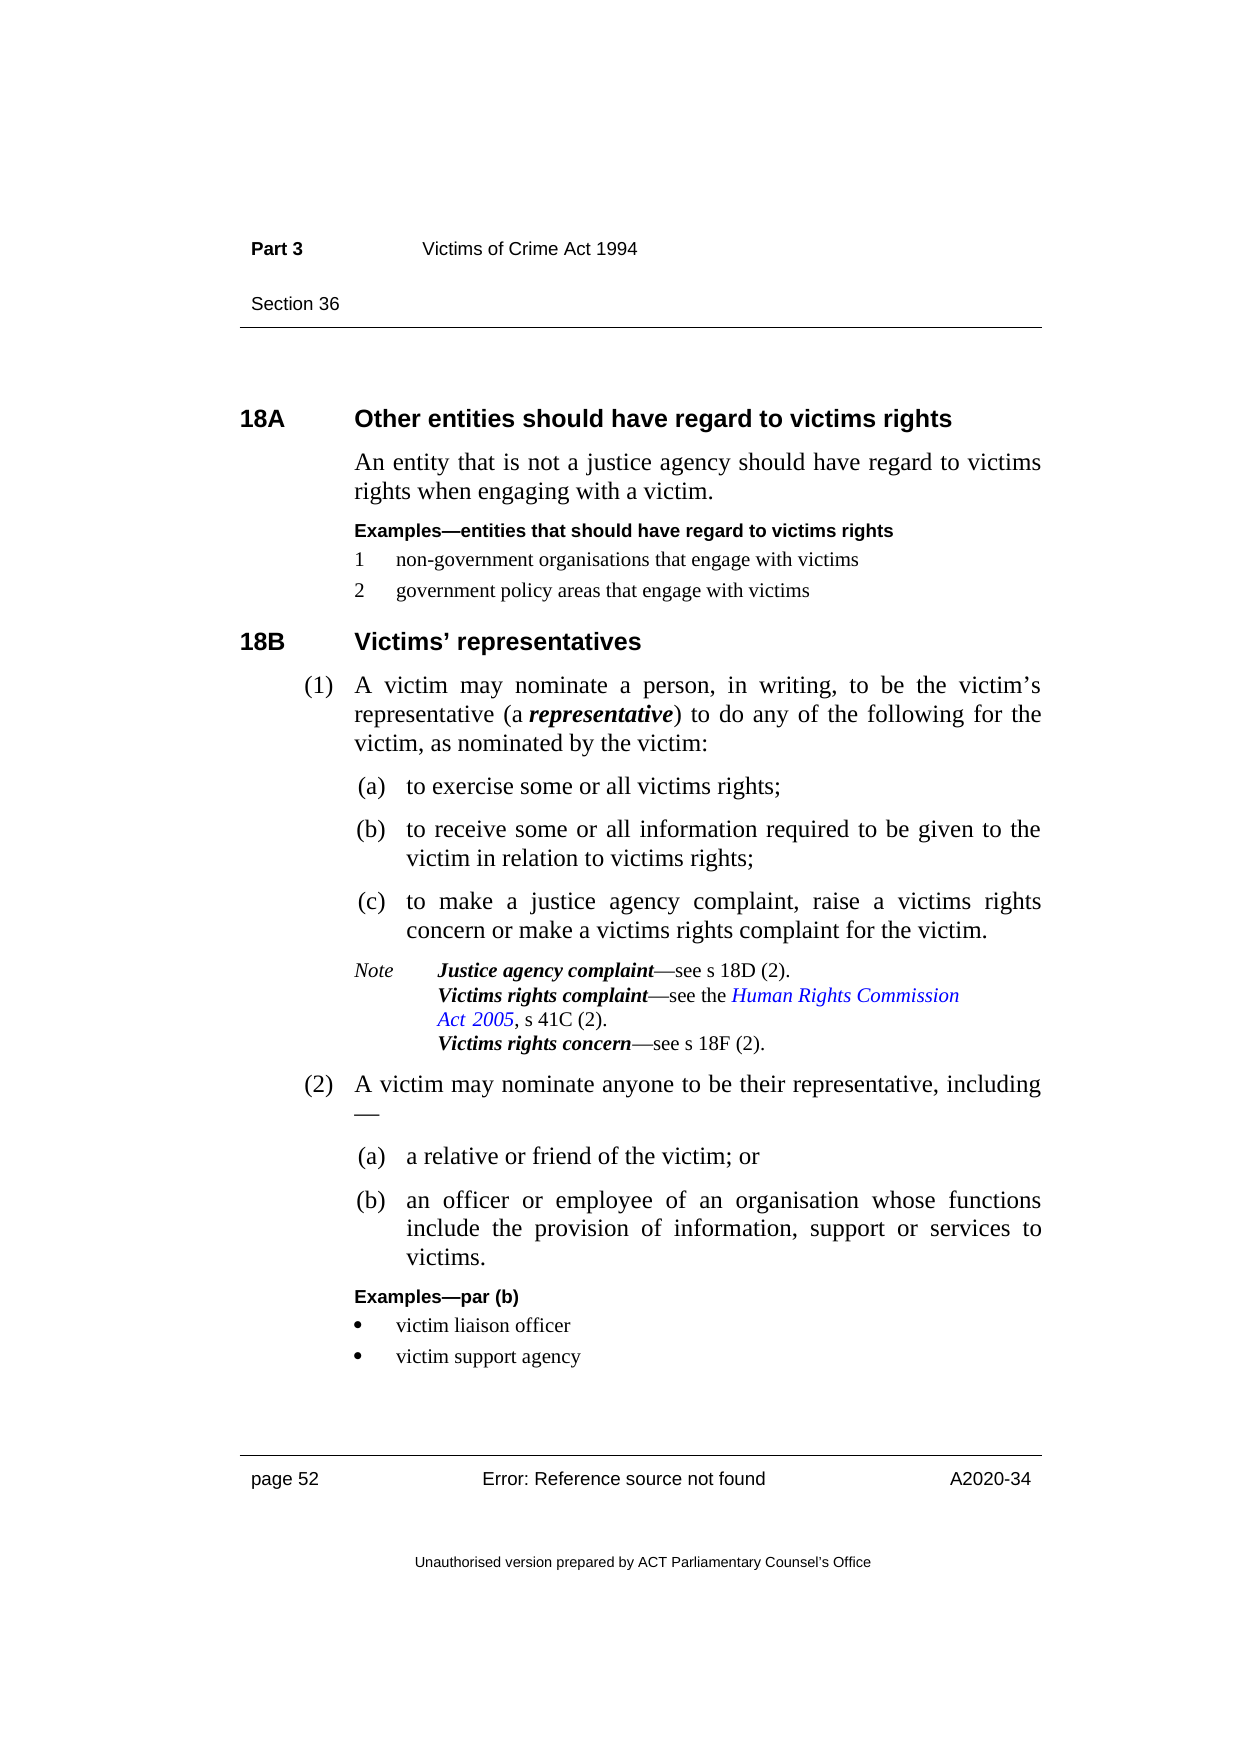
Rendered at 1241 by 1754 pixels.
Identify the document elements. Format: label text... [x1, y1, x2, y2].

text Examples—entities that should have regard to victims rights [354, 519, 1042, 541]
text Examples—par (b) [354, 1286, 1042, 1307]
text  victim support agency [354, 1344, 1042, 1368]
text 1 non-government organisations that engage with victims [354, 547, 1042, 571]
text  victim liaison officer [354, 1313, 1042, 1337]
text An entity that is not a justice agency should have regard to victims rights when engaging with a victim. [354, 447, 1042, 505]
text 18A Other entities should have regard to victims rights [239, 404, 1042, 433]
text 2 government policy areas that engage with victims [354, 578, 1042, 602]
text 18B Victims’ representatives [239, 627, 1042, 656]
text (b) to receive some or all information required to be given to the victim in relation to victims rights; [239, 814, 1042, 872]
text (a) to exercise some or all victims rights; [239, 771, 1042, 800]
text (1) A victim may nominate a person, in writing, to be the victim’s representative (a representative) to do any of the following for the victim, as nominated by the victim: [239, 670, 1042, 756]
text (b) an officer or employee of an organisation whose functions include the provision of information, support or services to victims. [239, 1185, 1042, 1271]
text Note Justice agency complaint—see s 18D (2). Victims rights complaint—see the Human Rights Commission Act 2005, s 41C (2). Victims rights concern—see s 18F (2). [354, 958, 1042, 1055]
text (a) a relative or friend of the victim; or [239, 1141, 1042, 1170]
text (c) to make a justice agency complaint, raise a victims rights concern or make a victims rights complaint for the victim. [239, 886, 1042, 944]
text (2) A victim may nominate anyone to be their representative, including— [239, 1069, 1042, 1127]
